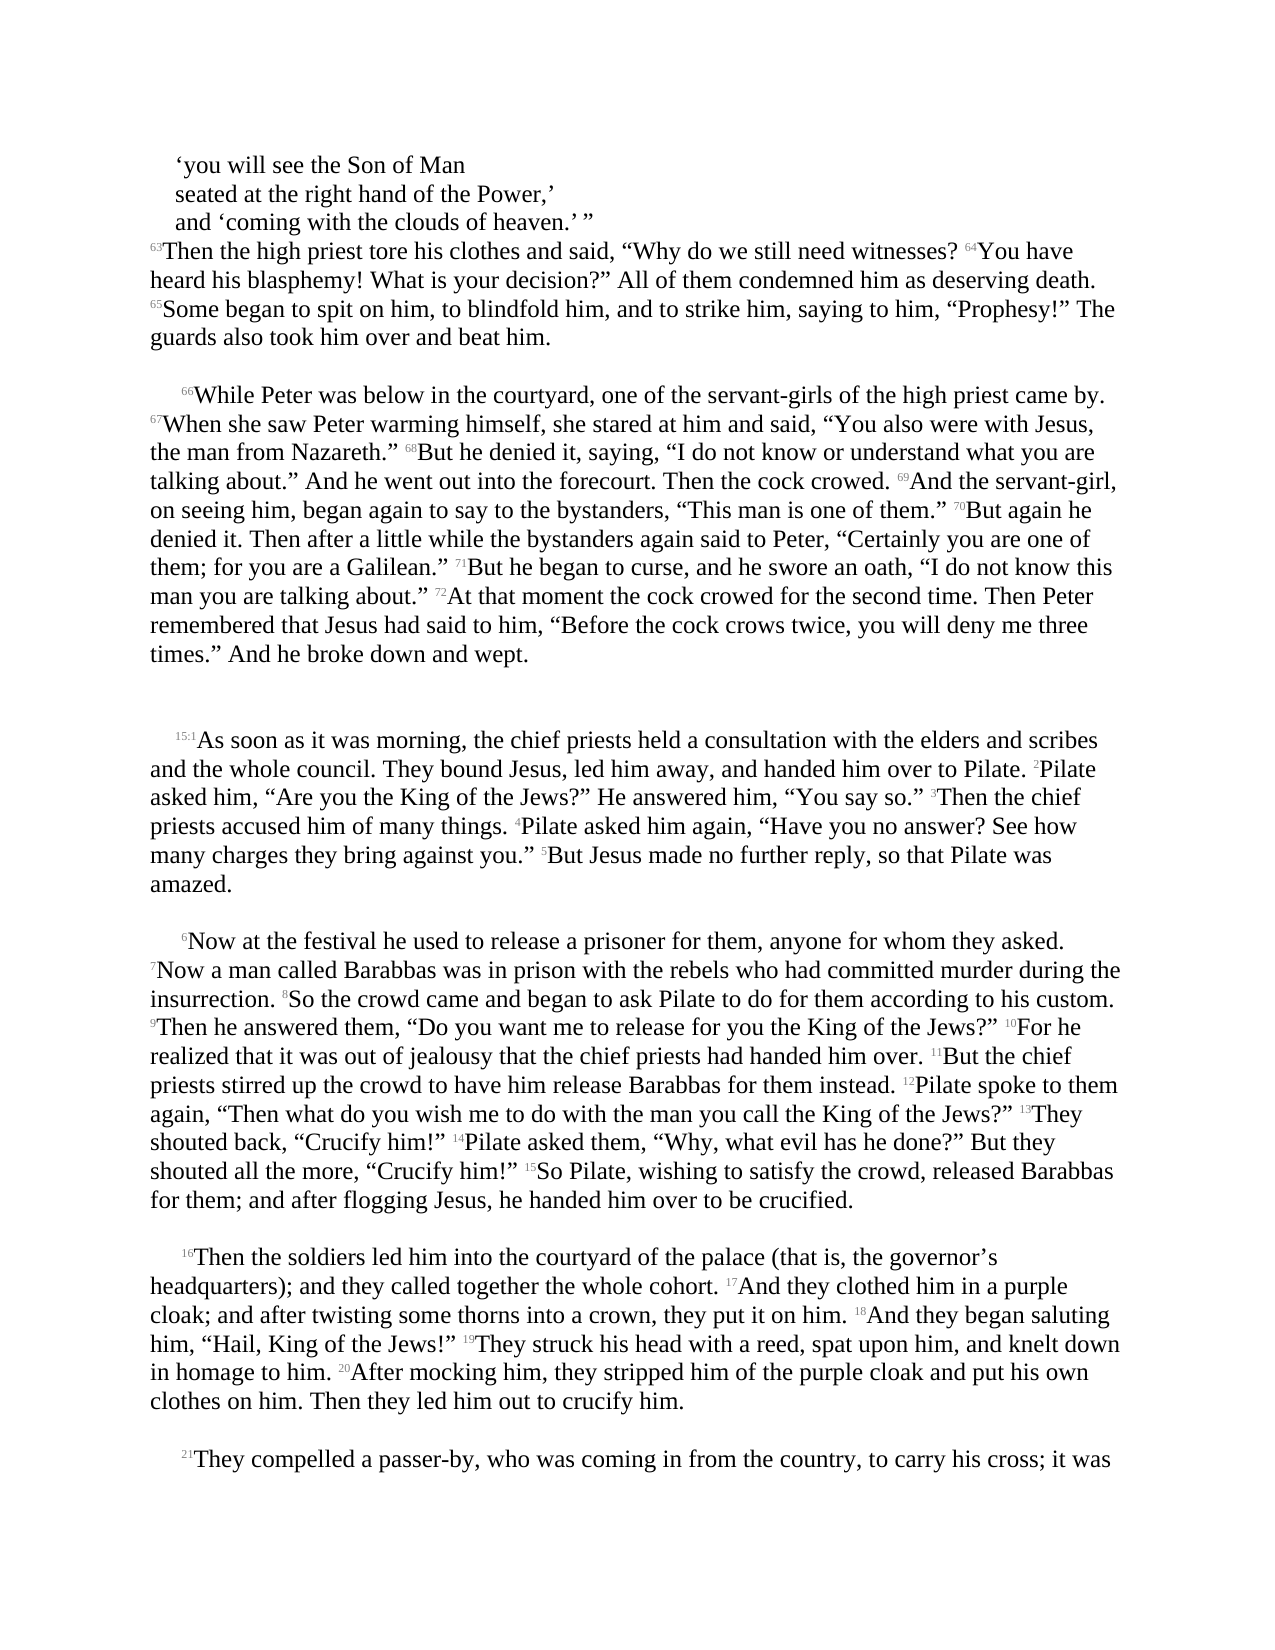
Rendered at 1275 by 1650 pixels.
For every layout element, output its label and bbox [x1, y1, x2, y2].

text [150, 150, 1125, 1472]
